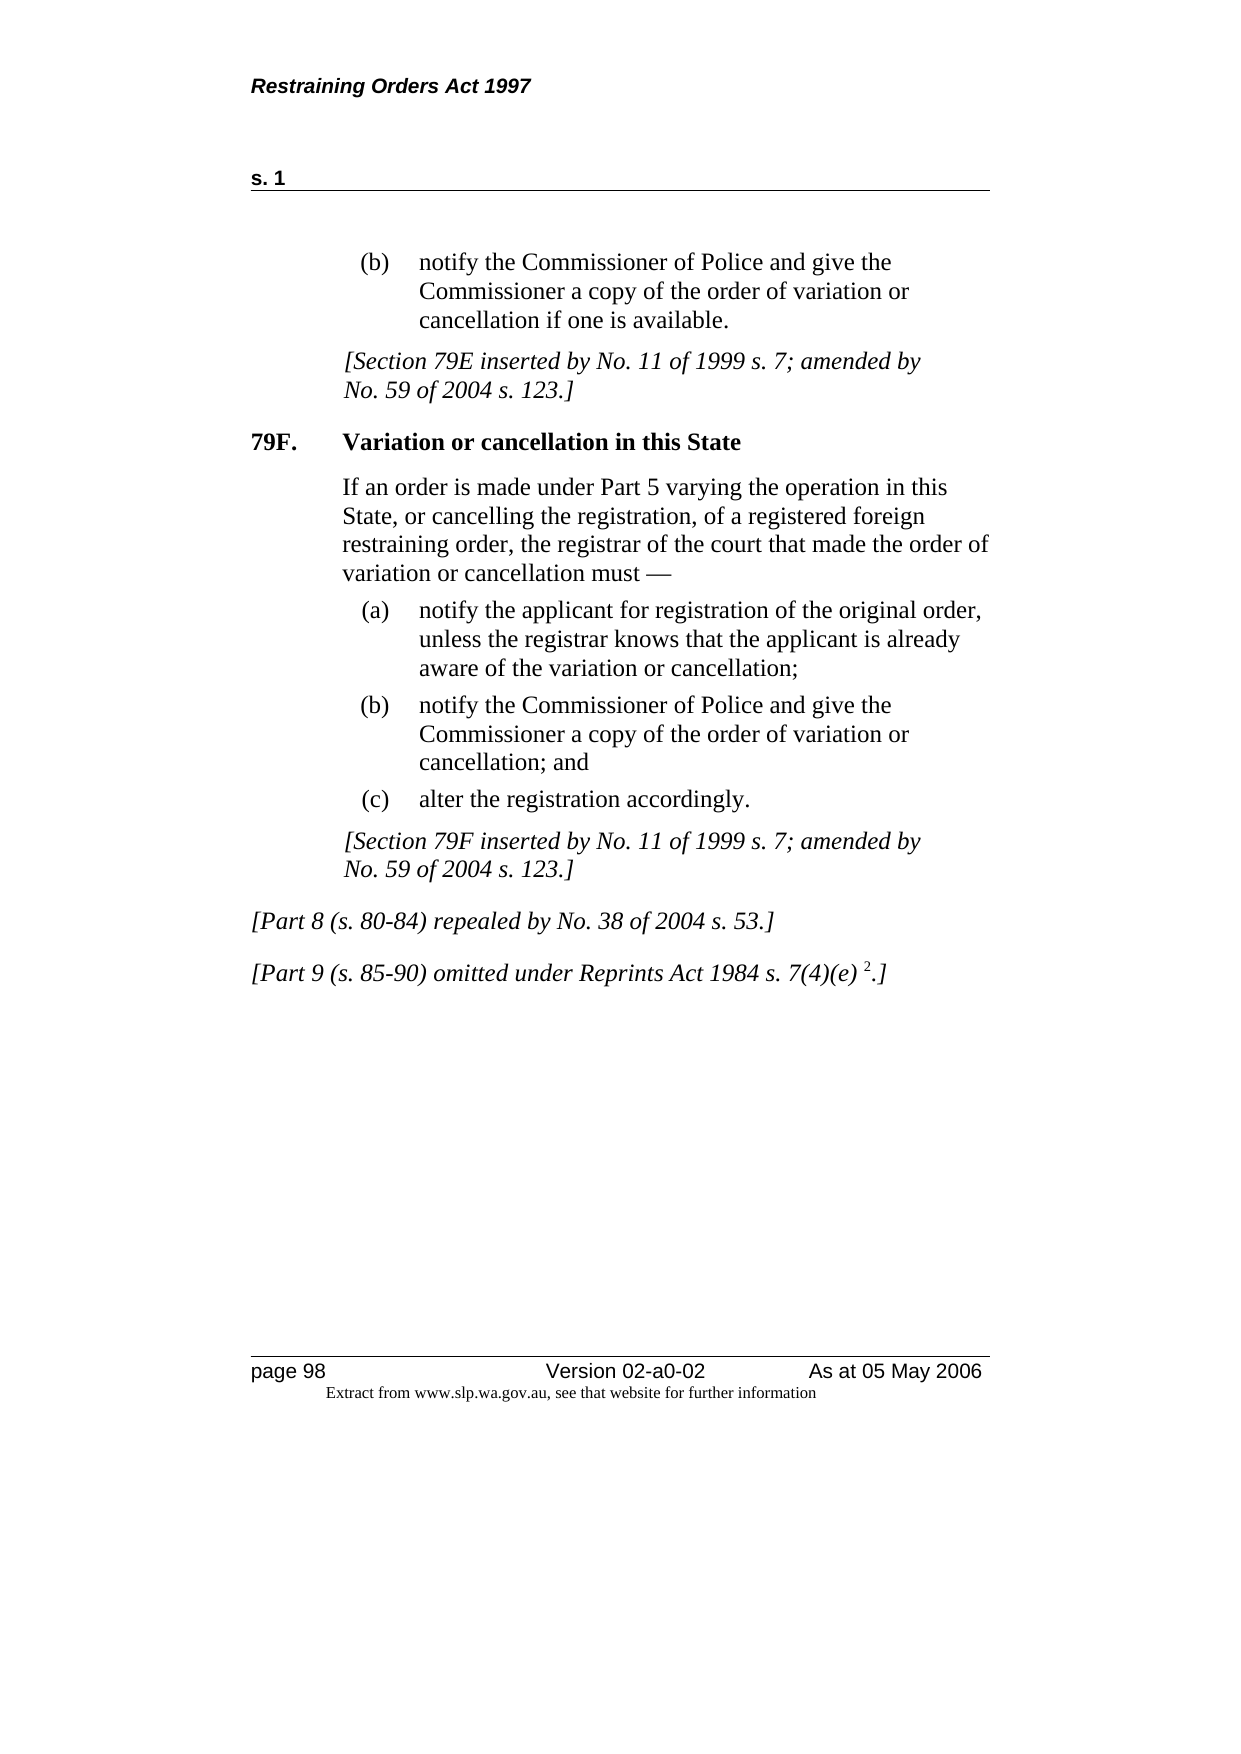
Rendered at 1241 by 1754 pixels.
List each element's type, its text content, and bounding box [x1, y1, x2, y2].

text If an order is made under Part 5 varying the operation in this State, or cancelling the registration, of a registered foreign restraining order, the registrar of the court that made the order of variation or cancellation must — [251, 472, 990, 587]
text (b) notify the Commissioner of Police and give the Commissioner a copy of the order of variation or cancellation; and [251, 690, 990, 776]
subtitle 79F. Variation or cancellation in this State [251, 427, 990, 455]
text [Part 8 (s. 80-84) repealed by No. 38 of 2004 s. 53.] [251, 906, 990, 935]
text (a) notify the applicant for registration of the original order, unless the registrar knows that the applicant is already aware of the variation or cancellation; [251, 595, 990, 682]
text [Part 9 (s. 85-90) omitted under Reprints Act 1984 s. 7(4)(e) 2.] [251, 958, 990, 987]
text [Section 79E inserted by No. 11 of 1999 s. 7; amended by No. 59 of 2004 s. 123.] [251, 346, 990, 404]
text [Section 79F inserted by No. 11 of 1999 s. 7; amended by No. 59 of 2004 s. 123.] [251, 826, 990, 883]
text (b) notify the Commissioner of Police and give the Commissioner a copy of the order of variation or cancellation if one is available. [251, 247, 990, 334]
text (c) alter the registration accordingly. [251, 784, 990, 813]
